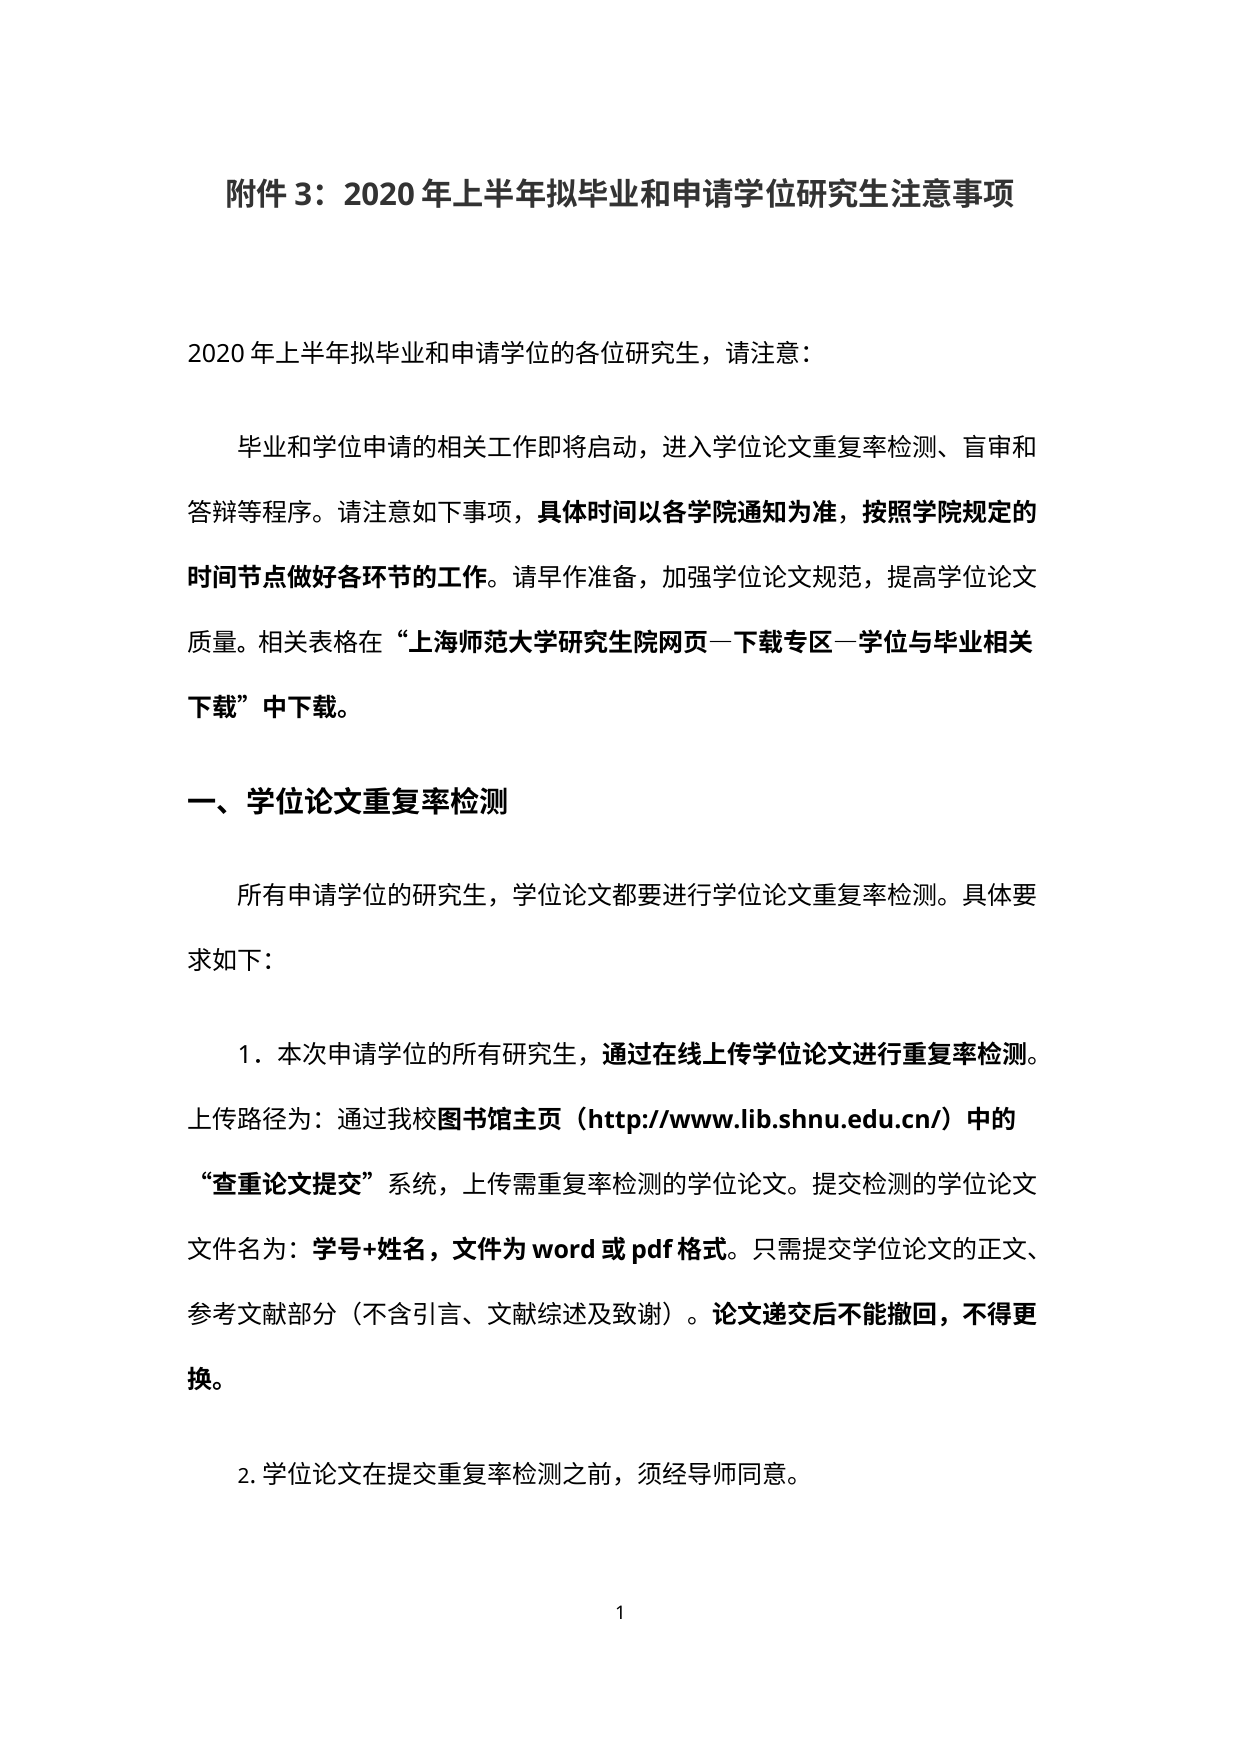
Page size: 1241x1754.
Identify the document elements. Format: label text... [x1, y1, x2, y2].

text 毕业和学位申请的相关工作即将启动，进入学位论文重复率检测、盲审和答辩等程序。请注意如下事项，具体时间以各学院通知为准，按照学院规定的时间节点做好各环节的工作。请早作准备，加强学位论文规范，提高学位论文质量。相关表格在“上海师范大学研究生院网页—下载专区—学位与毕业相关下载”中下载。 [187, 413, 1053, 738]
text 2. 学位论文在提交重复率检测之前，须经导师同意。 [187, 1440, 1053, 1505]
text 1．本次申请学位的所有研究生，通过在线上传学位论文进行重复率检测。上传路径为：通过我校图书馆主页（http://www.lib.shnu.edu.cn/）中的“查重论文提交”系统，上传需重复率检测的学位论文。提交检测的学位论文文件名为：学号+姓名，文件为word或pdf格式。只需提交学位论文的正文、参考文献部分（不含引言、文献综述及致谢）。论文递交后不能撤回，不得更换。 [187, 1021, 1053, 1411]
text 2020年上半年拟毕业和申请学位的各位研究生，请注意： [187, 319, 1053, 384]
text 一、学位论文重复率检测 [187, 767, 1053, 832]
text 所有申请学位的研究生，学位论文都要进行学位论文重复率检测。具体要求如下： [187, 861, 1053, 991]
text 附件3：2020年上半年拟毕业和申请学位研究生注意事项 [187, 160, 1053, 225]
